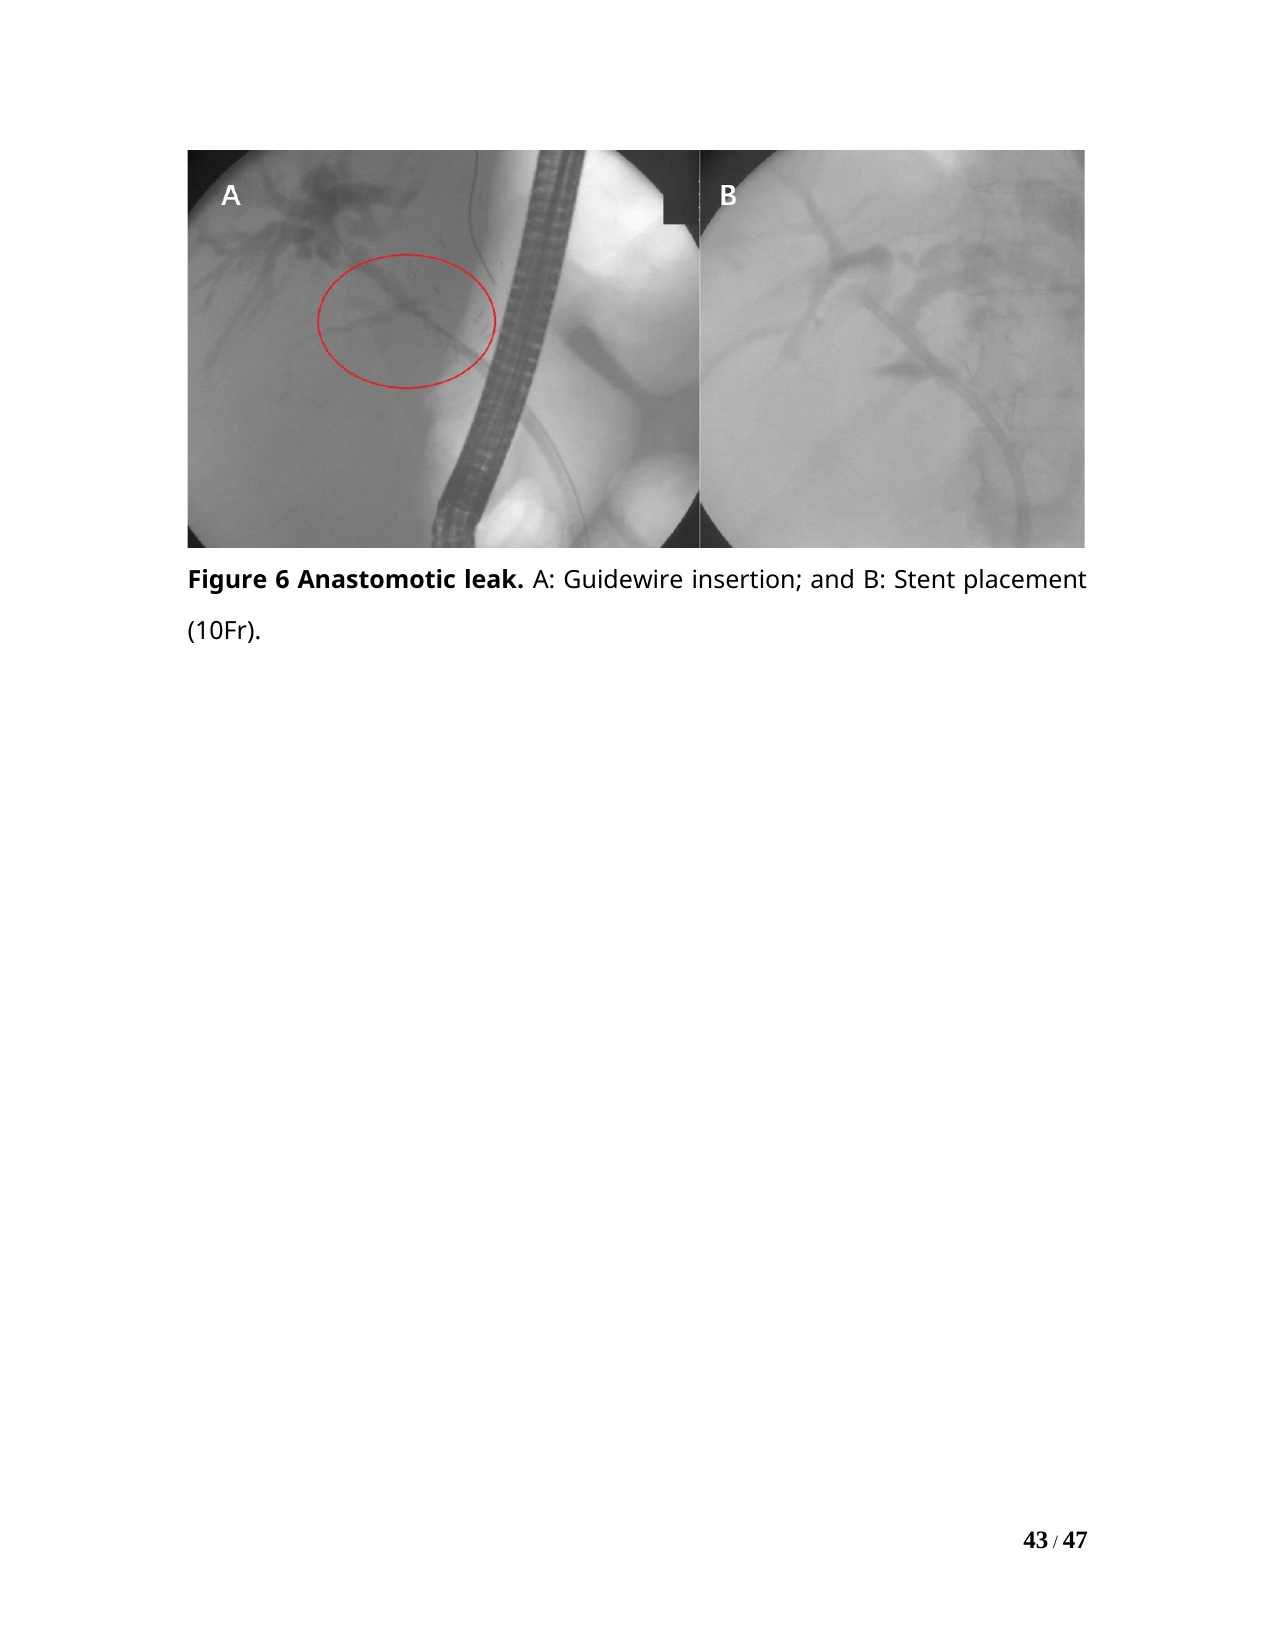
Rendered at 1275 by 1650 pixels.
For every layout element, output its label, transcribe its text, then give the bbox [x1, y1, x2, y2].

text Figure 6 Anastomotic leak. A: Guidewire insertion; and B: Stent placement (10Fr). [187, 562, 1087, 647]
picture [187, 150, 1085, 548]
